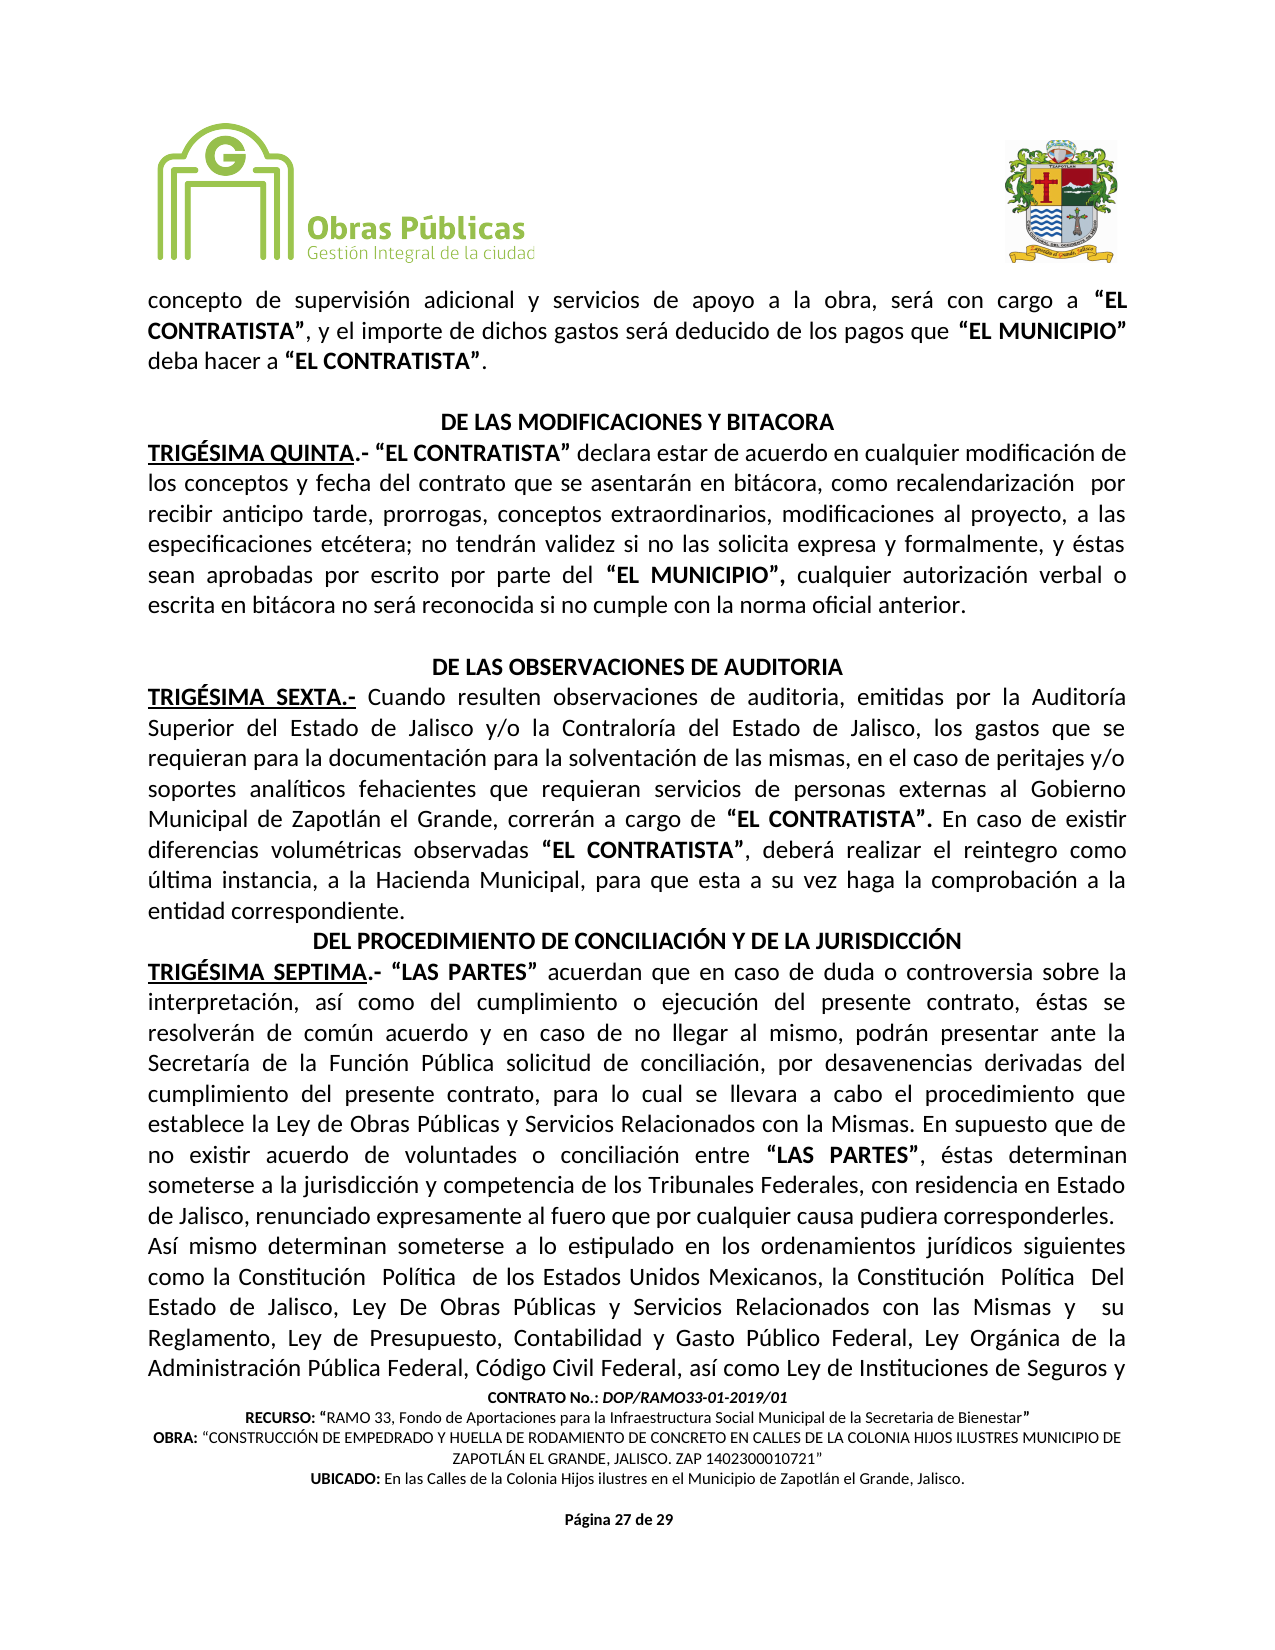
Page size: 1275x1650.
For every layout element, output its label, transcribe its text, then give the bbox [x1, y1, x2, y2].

text DE LAS OBSERVACIONES DE AUDITORIA [148, 651, 1127, 681]
text TRIGÉSIMA SEXTA.- Cuando resulten observaciones de auditoria, emitidas por la Auditoría Superior del Estado de Jalisco y/o la Contraloría del Estado de Jalisco, los gastos que se requieran para la documentación para la solventación de las mismas, en el caso de peritajes y/o soportes analíticos fehacientes que requieran servicios de personas externas al Gobierno Municipal de Zapotlán el Grande, correrán a cargo de “EL CONTRATISTA”. En caso de existir diferencias volumétricas observadas “EL CONTRATISTA”, deberá realizar el reintegro como última instancia, a la Hacienda Municipal, para que esta a su vez haga la comprobación a la entidad correspondiente. [148, 681, 1127, 925]
text DEL PROCEDIMIENTO DE CONCILIACIÓN Y DE LA JURISDICCIÓN [148, 925, 1127, 956]
picture [1005, 140, 1118, 263]
text DE LAS MODIFICACIONES Y BITACORA [148, 406, 1127, 437]
picture [157, 123, 535, 263]
text TRIGÉSIMA QUINTA.- “EL CONTRATISTA” declara estar de acuerdo en cualquier modificación de los conceptos y fecha del contrato que se asentarán en bitácora, como recalendarización por recibir anticipo tarde, prorrogas, conceptos extraordinarios, modificaciones al proyecto, a las especificaciones etcétera; no tendrán validez si no las solicita expresa y formalmente, y éstas sean aprobadas por escrito por parte del “EL MUNICIPIO”, cualquier autorización verbal o escrita en bitácora no será reconocida si no cumple con la norma oficial anterior. [148, 437, 1127, 620]
text TRIGÉSIMA SEPTIMA.- “LAS PARTES” acuerdan que en caso de duda o controversia sobre la interpretación, así como del cumplimiento o ejecución del presente contrato, éstas se resolverán de común acuerdo y en caso de no llegar al mismo, podrán presentar ante la Secretaría de la Función Pública solicitud de conciliación, por desavenencias derivadas del cumplimiento del presente contrato, para lo cual se llevara a cabo el procedimiento que establece la Ley de Obras Públicas y Servicios Relacionados con la Mismas. En supuesto que de no existir acuerdo de voluntades o conciliación entre “LAS PARTES”, éstas determinan someterse a la jurisdicción y competencia de los Tribunales Federales, con residencia en Estado de Jalisco, renunciado expresamente al fuero que por cualquier causa pudiera corresponderles. [148, 956, 1127, 1231]
